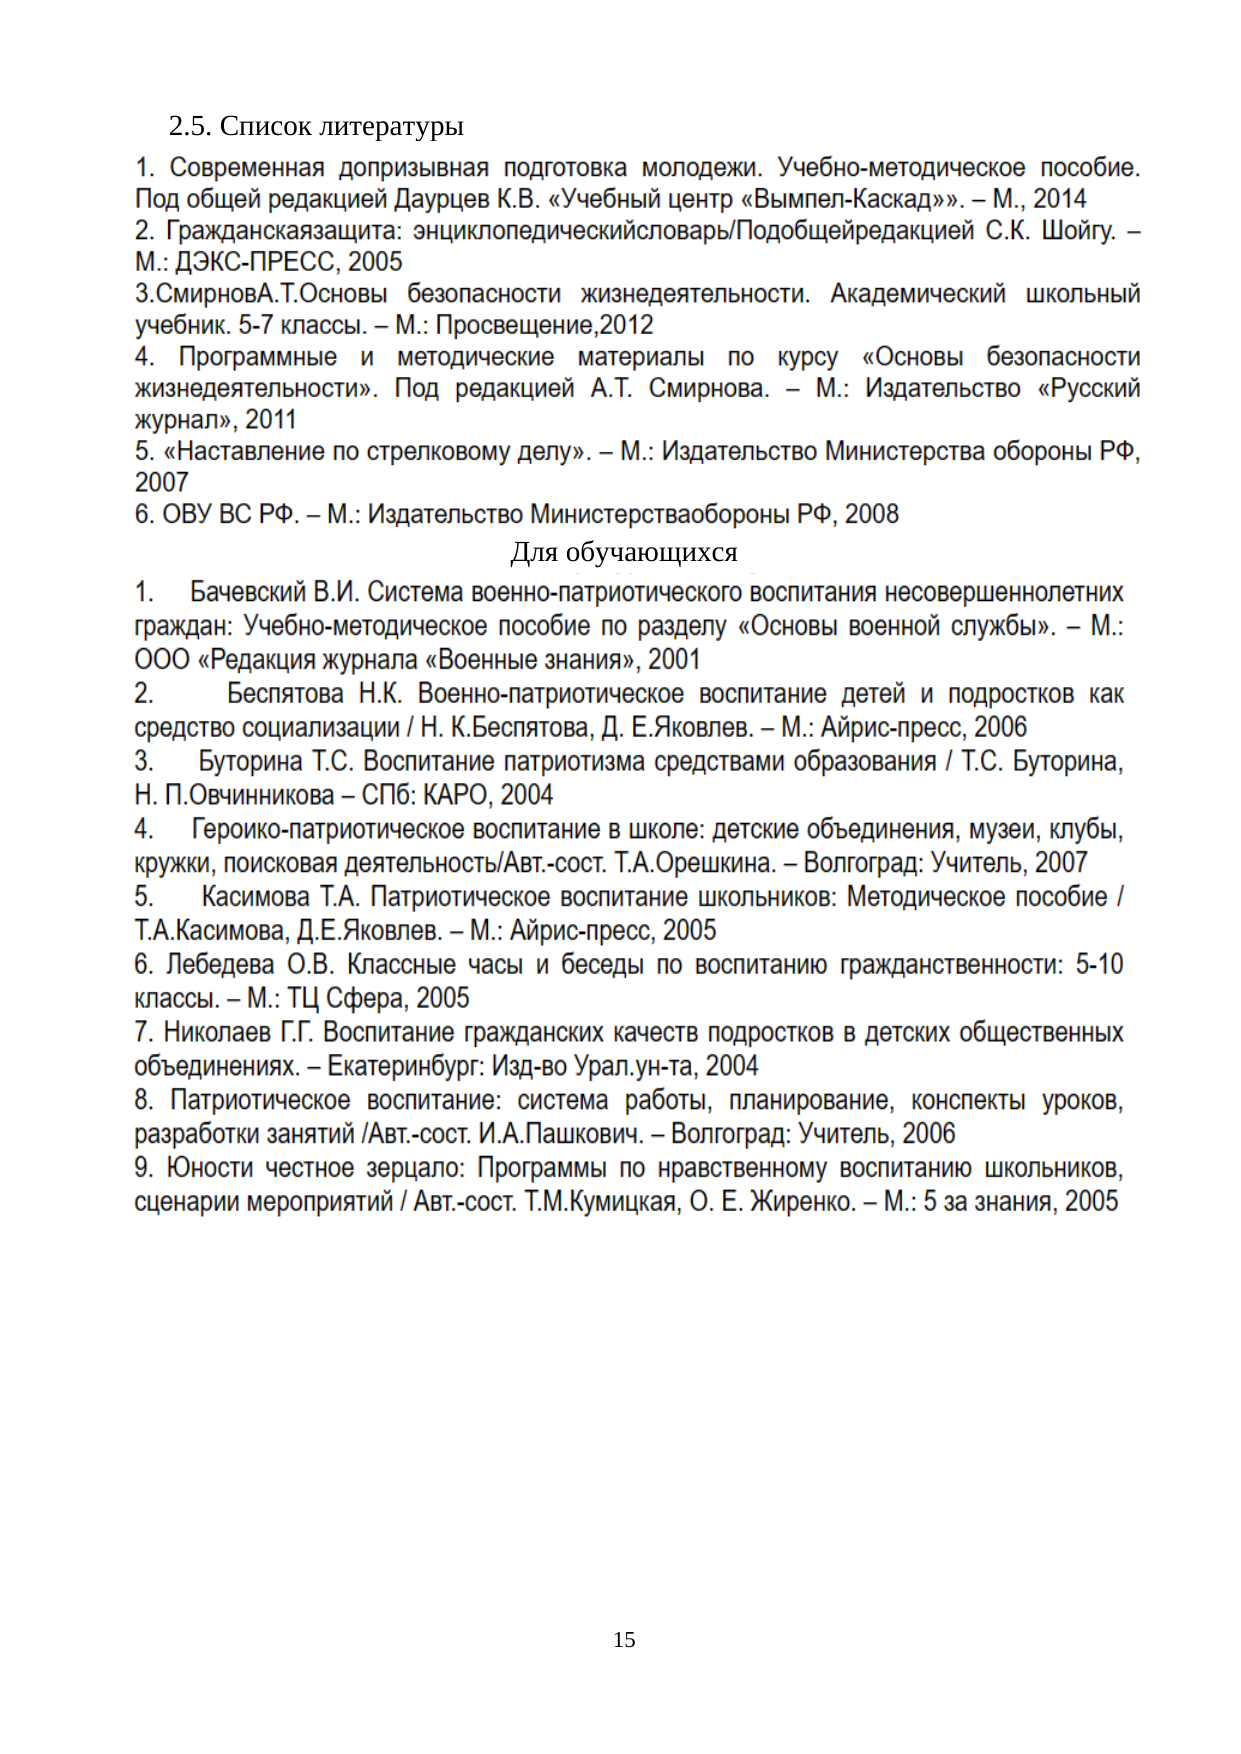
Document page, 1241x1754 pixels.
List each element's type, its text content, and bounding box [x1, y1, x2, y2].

picture [122, 573, 1143, 1242]
picture [122, 141, 1158, 531]
text Для обучающихся [122, 534, 1126, 568]
list 2.5. Список литературы [168, 108, 1126, 141]
